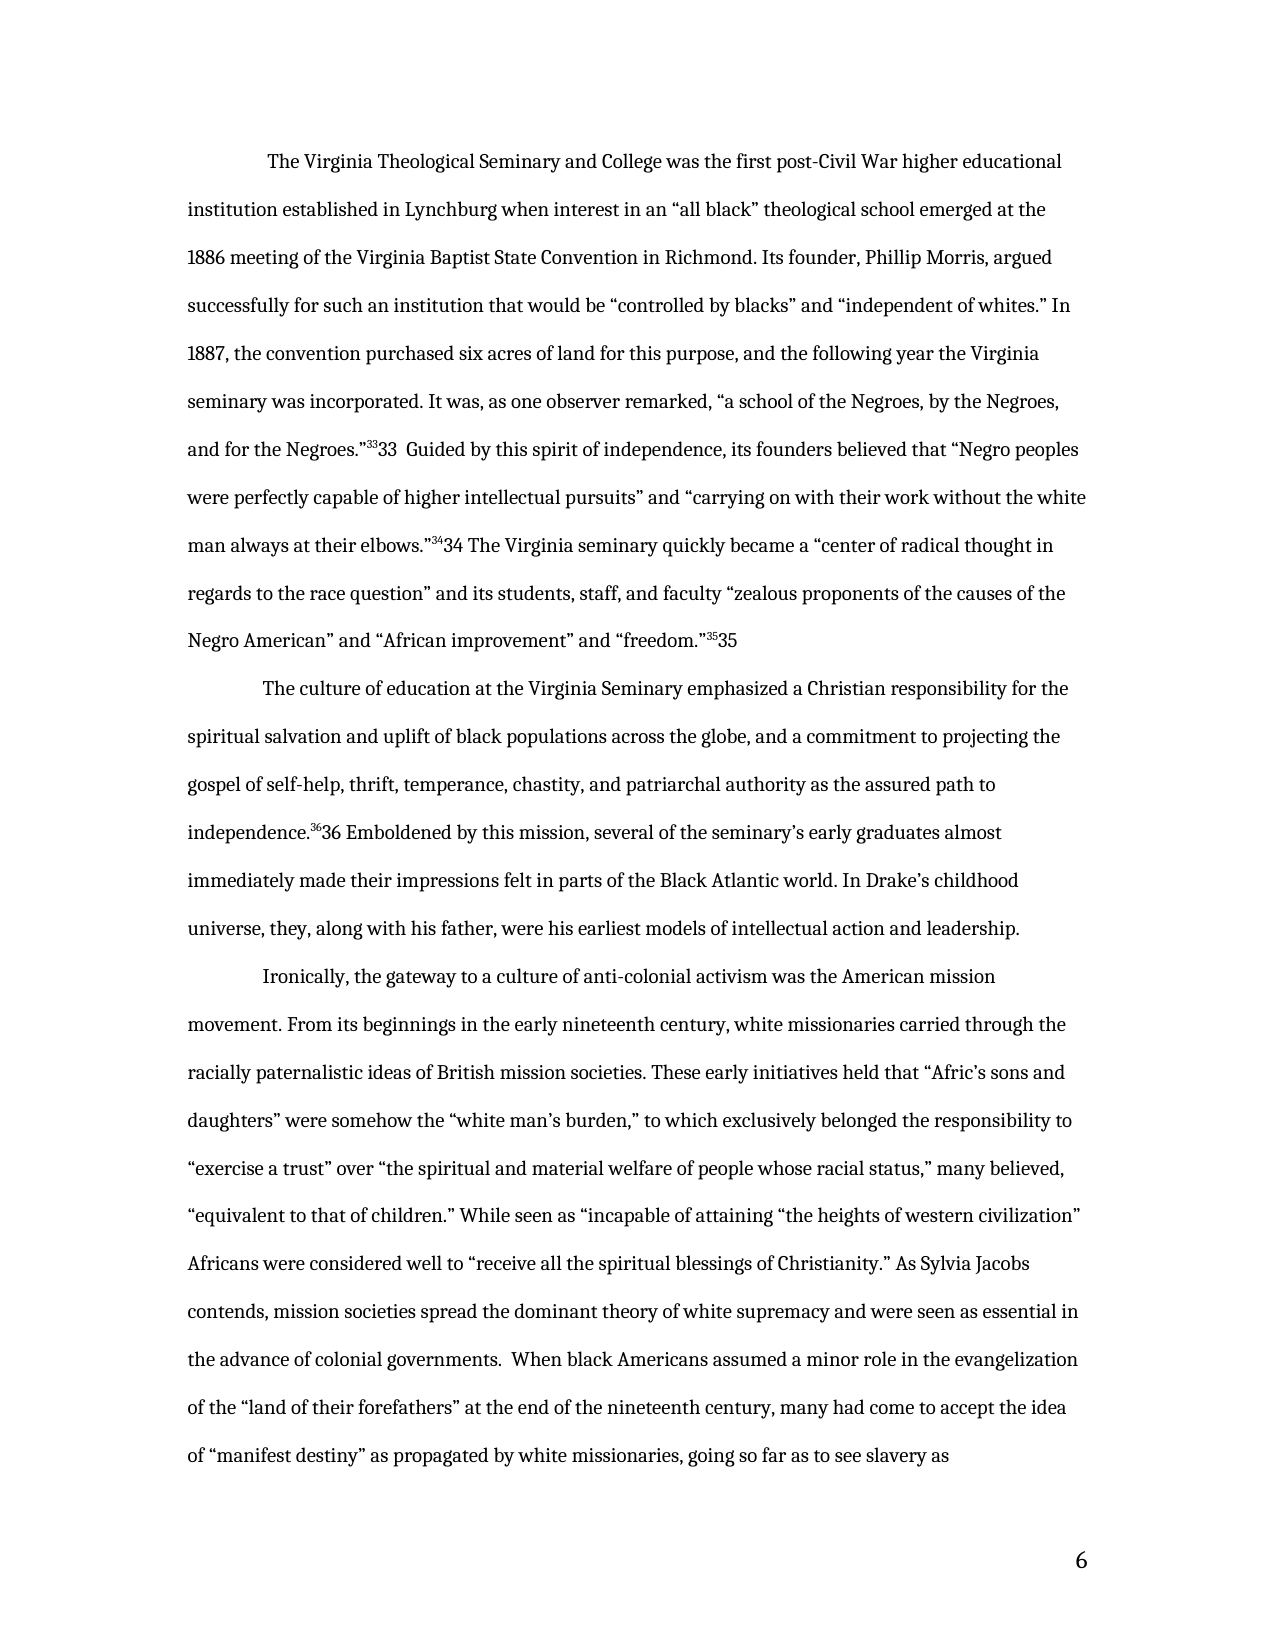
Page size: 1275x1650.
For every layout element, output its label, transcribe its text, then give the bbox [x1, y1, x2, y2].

text The Virginia Theological Seminary and College was the first post-Civil War higher educational institution established in Lynchburg when interest in an “all black” theological school emerged at the 1886 meeting of the Virginia Baptist State Convention in Richmond. Its founder, Phillip Morris, argued successfully for such an institution that would be “controlled by blacks” and “independent of whites.” In 1887, the convention purchased six acres of land for this purpose, and the following year the Virginia seminary was incorporated. It was, as one observer remarked, “a school of the Negroes, by the Negroes, and for the Negroes.”33 Guided by this spirit of independence, its founders believed that “Negro peoples were perfectly capable of higher intellectual pursuits” and “carrying on with their work without the white man always at their elbows.”34 The Virginia seminary quickly became a “center of radical thought in regards to the race question” and its students, staff, and faculty “zealous proponents of the causes of the Negro American” and “African improvement” and “freedom.”35 [187, 150, 1087, 653]
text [187, 964, 1087, 1468]
text The culture of education at the Virginia Seminary emphasized a Christian responsibility for the spiritual salvation and uplift of black populations across the globe, and a commitment to projecting the gospel of self-help, thrift, temperance, chastity, and patriarchal authority as the assured path to independence.36 Emboldened by this mission, several of the seminary’s early graduates almost immediately made their impressions felt in parts of the Black Atlantic world. In Drake’s childhood universe, they, along with his father, were his earliest models of intellectual action and leadership. [187, 677, 1087, 941]
